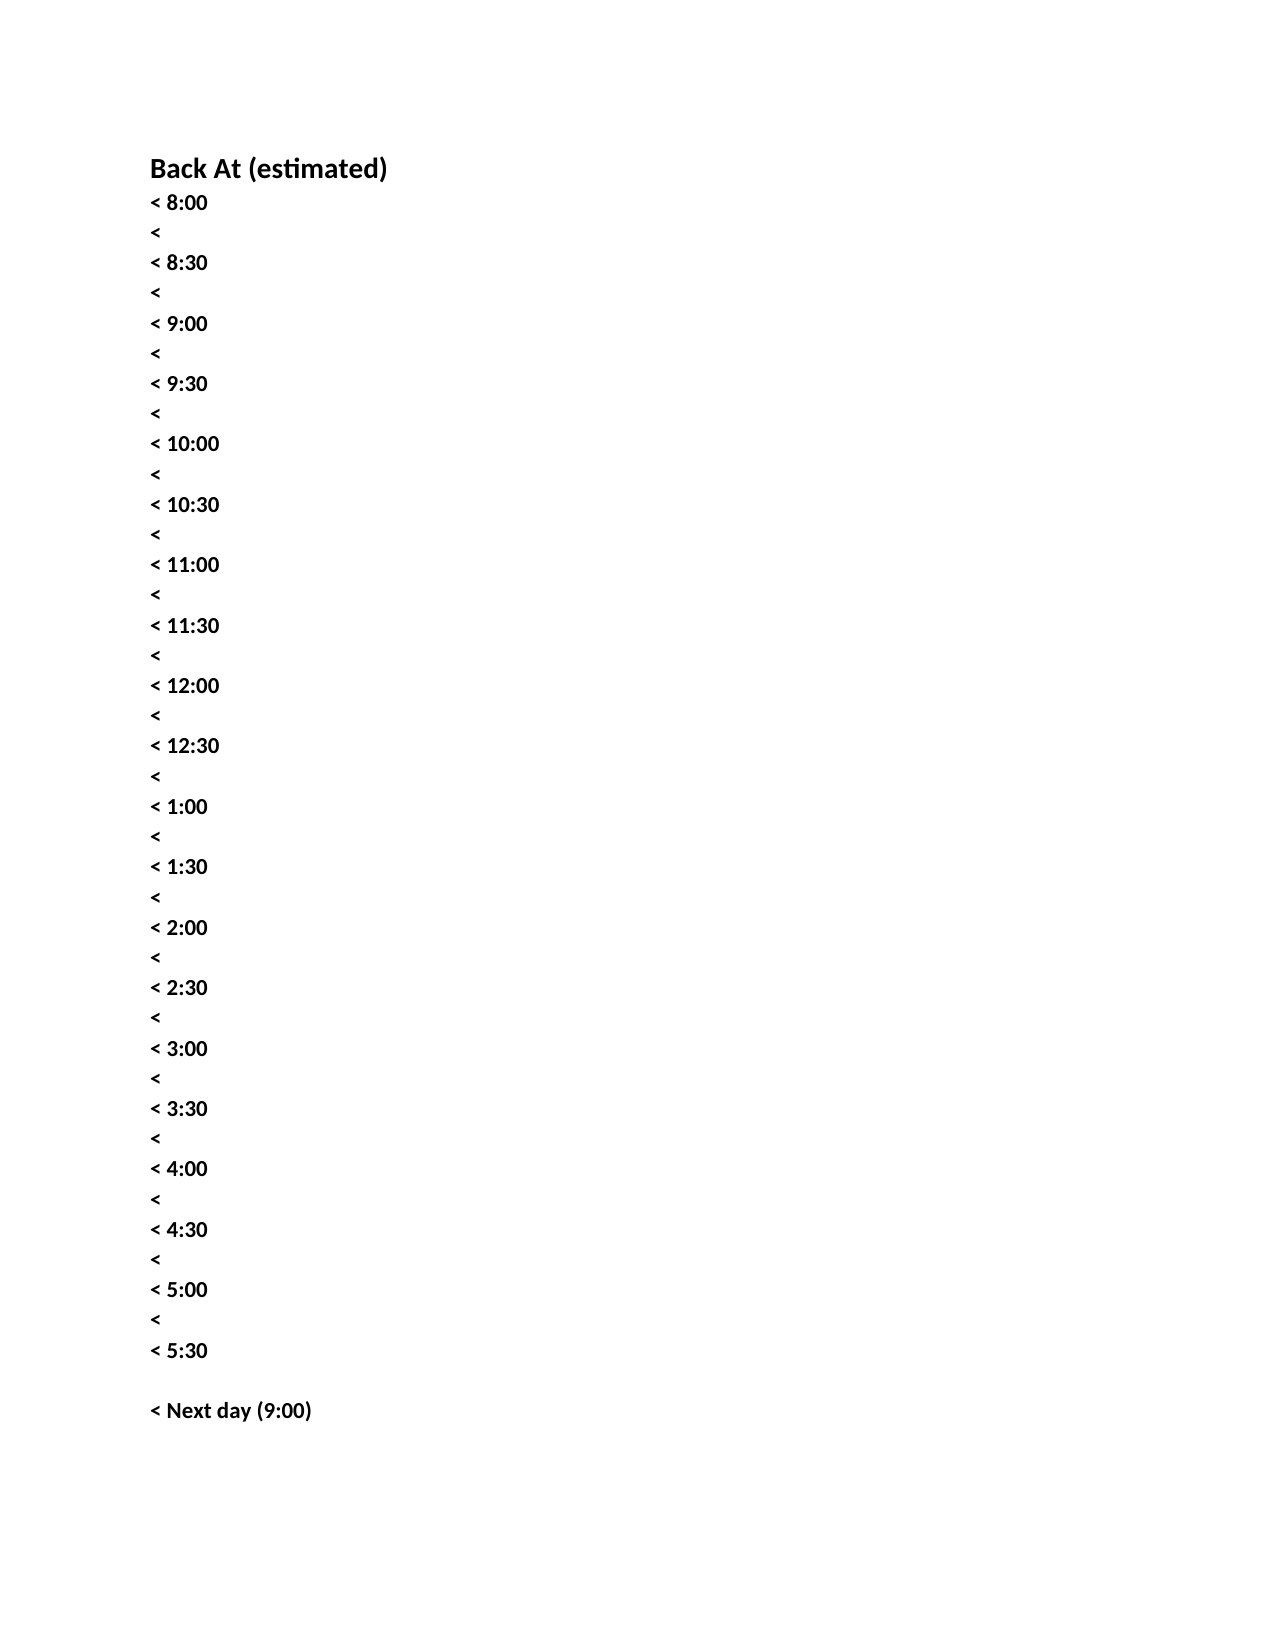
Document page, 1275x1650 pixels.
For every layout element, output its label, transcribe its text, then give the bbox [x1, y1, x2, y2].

text Back At (estimated) < 8:00 < < 8:30 < < 9:00 < < 9:30 < < 10:00 < < 10:30 < < 11:00 < < 11:30 < < 12:00 < < 12:30 < < 1:00 < < 1:30 < < 2:00 < < 2:30 < < 3:00 < < 3:30 < < 4:00 < < 4:30 < < 5:00 < < 5:30 < Next day (9:00) [150, 150, 1125, 1424]
